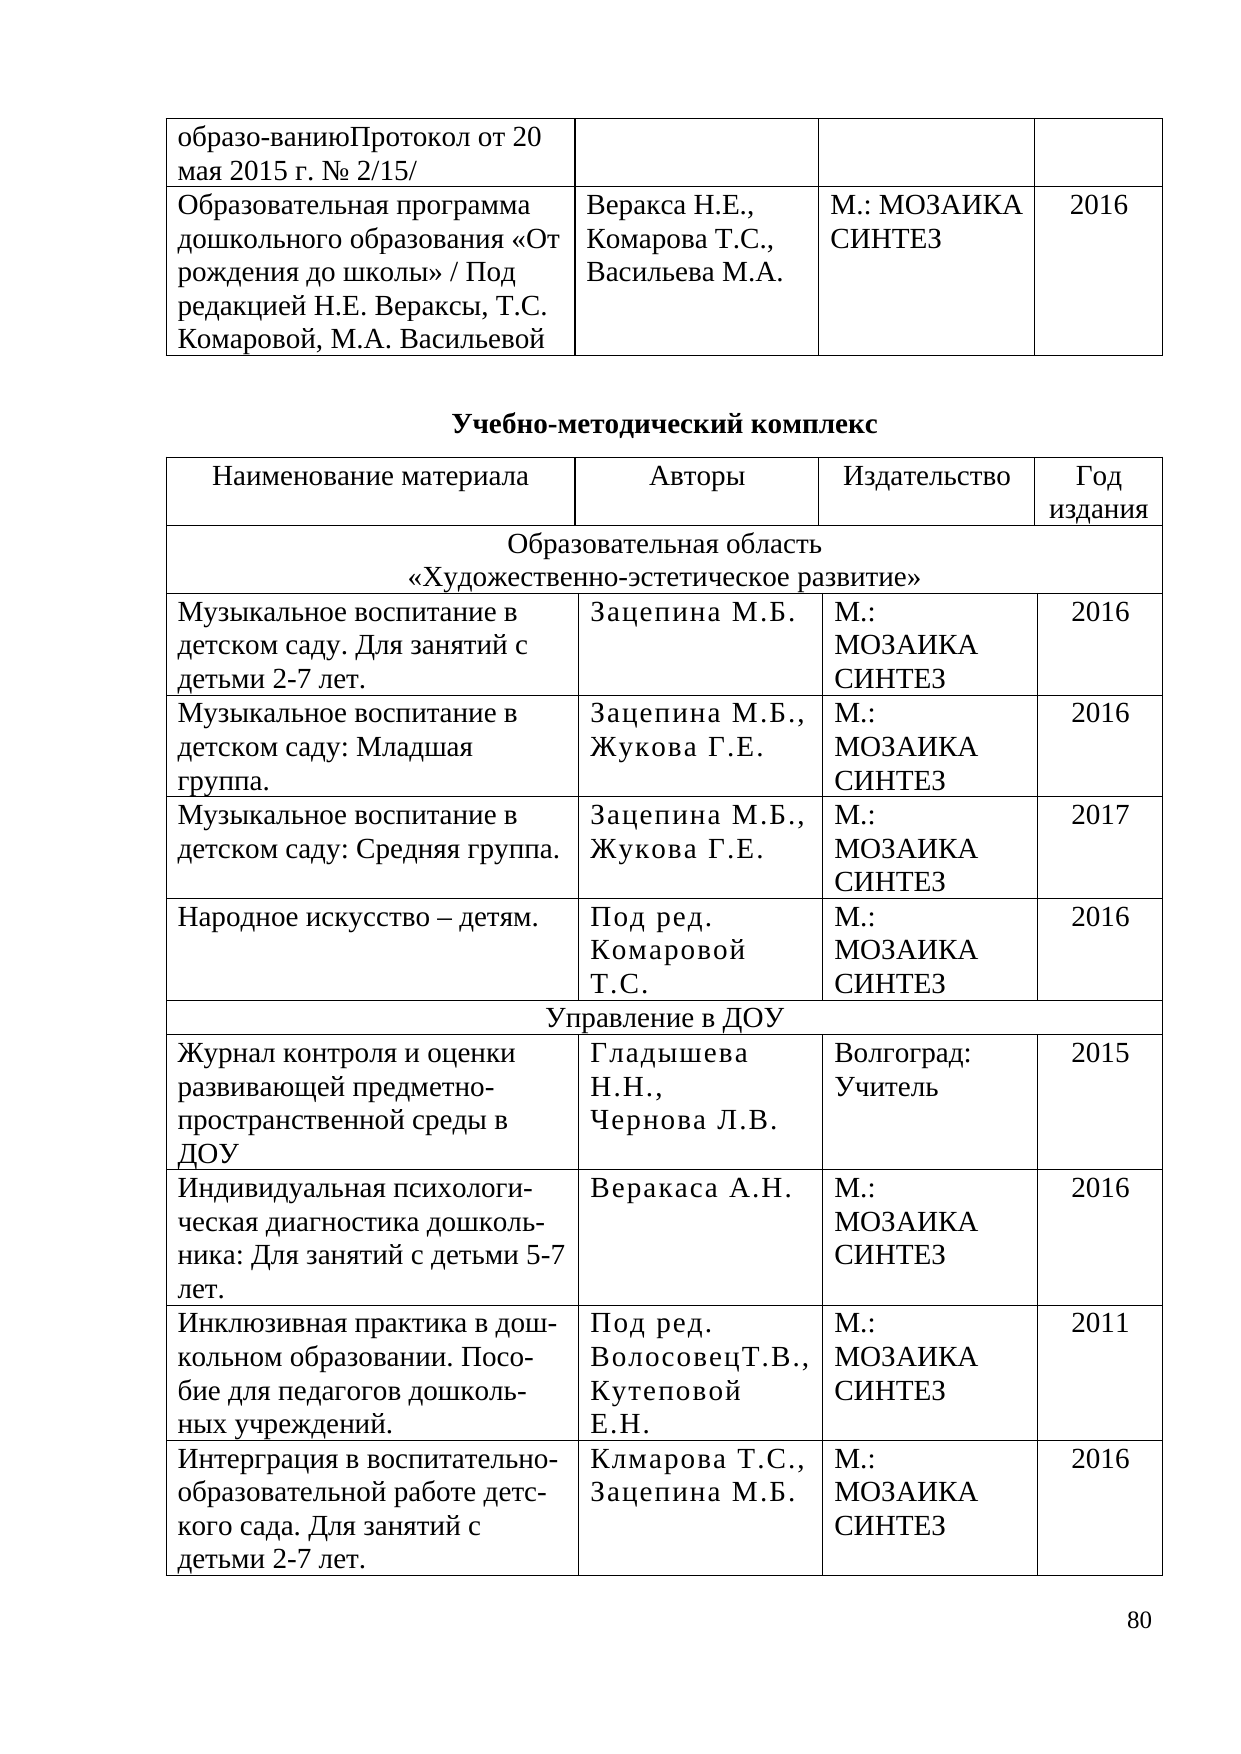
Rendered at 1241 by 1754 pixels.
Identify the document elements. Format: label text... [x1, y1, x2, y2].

table_cell М.: МОЗАИКА СИНТЕЗ [823, 899, 1037, 999]
table_header Наименование материала [167, 458, 574, 525]
table_cell Под ред. Комаровой Т.С. [579, 899, 822, 999]
table_cell М.: МОЗАИКА СИНТЕЗ [823, 696, 1037, 796]
table_cell Зацепина М.Б., Жукова Г.Е. [579, 797, 822, 898]
table_cell Волгоград: Учитель [823, 1035, 1037, 1169]
table_cell М.: МОЗАИКА СИНТЕЗ [823, 1306, 1037, 1440]
table_cell Индивидуальная психологи-ческая диагностика дошколь-ника: Для занятий с детьми 5-7 лет. [167, 1170, 578, 1304]
table_cell Журнал контроля и оценки развивающей предметно-пространственной среды в ДОУ [167, 1035, 578, 1169]
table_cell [167, 119, 574, 186]
table_header Авторы [576, 458, 818, 525]
table_cell [1035, 119, 1162, 186]
table_cell Музыкальное воспитание в детском саду: Средняя группа. [167, 797, 578, 898]
table_cell 2016 [1038, 1170, 1162, 1304]
table_cell Под ред. ВолосовецТ.В., Кутеповой Е.Н. [579, 1306, 822, 1440]
table_cell Гладышева Н.Н., Чернова Л.В. [579, 1035, 822, 1169]
text Учебно-методический комплекс [177, 406, 1152, 440]
table_cell 2016 [1035, 187, 1162, 355]
table_cell Образовательная программа дошкольного образования «От рождения до школы» / Под редакцией Н.Е. Вераксы, Т.С. Комаровой, М.А. Васильевой [516, 187, 574, 355]
table_cell [576, 119, 818, 186]
table_cell М.: МОЗАИКА СИНТЕЗ [823, 594, 1037, 694]
table_cell Веракса Н.Е., Комарова Т.С., Васильева М.А. [576, 187, 818, 355]
table_cell 2016 [1038, 696, 1162, 796]
table_cell 2016 [1038, 594, 1162, 694]
table_cell Веракаса А.Н. [579, 1170, 822, 1304]
table_cell М.: МОЗАИКА СИНТЕЗ [823, 797, 1037, 898]
table_cell [819, 119, 1034, 186]
table_cell Музыкальное воспитание в детском саду. Для занятий с детьми 2-7 лет. [167, 594, 578, 694]
table_cell Зацепина М.Б. [579, 594, 822, 694]
table_cell М.: МОЗАИКА СИНТЕЗ [819, 187, 1034, 355]
table_cell 2017 [1038, 797, 1162, 898]
table_cell 2016 [1038, 899, 1162, 999]
table_cell Зацепина М.Б., Жукова Г.Е. [579, 696, 822, 796]
table_cell 2015 [1038, 1035, 1162, 1169]
table_cell 2011 [1038, 1306, 1162, 1440]
table_header Год издания [1035, 458, 1162, 525]
table_cell Образовательная область «Художественно-эстетическое развитие» [167, 526, 1162, 593]
table_cell Инклюзивная практика в дош-кольном образовании. Посо-бие для педагогов дошколь-ных учреждений. [167, 1306, 578, 1440]
table_cell Интерграция в воспитательно-образовательной работе детс-кого сада. Для занятий с детьми 2-7 лет. [167, 1441, 578, 1575]
table_header Издательство [819, 458, 1034, 525]
table_cell Народное искусство – детям. [167, 899, 578, 999]
table_cell М.: МОЗАИКА СИНТЕЗ [823, 1441, 1037, 1575]
table_cell Клмарова Т.С., Зацепина М.Б. [579, 1441, 822, 1575]
table_cell Музыкальное воспитание в детском саду: Младшая группа. [167, 696, 578, 796]
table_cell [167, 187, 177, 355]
table_cell Управление в ДОУ [167, 1001, 1162, 1034]
table_cell М.: МОЗАИКА СИНТЕЗ [823, 1170, 1037, 1304]
table_cell 2016 [1038, 1441, 1162, 1575]
